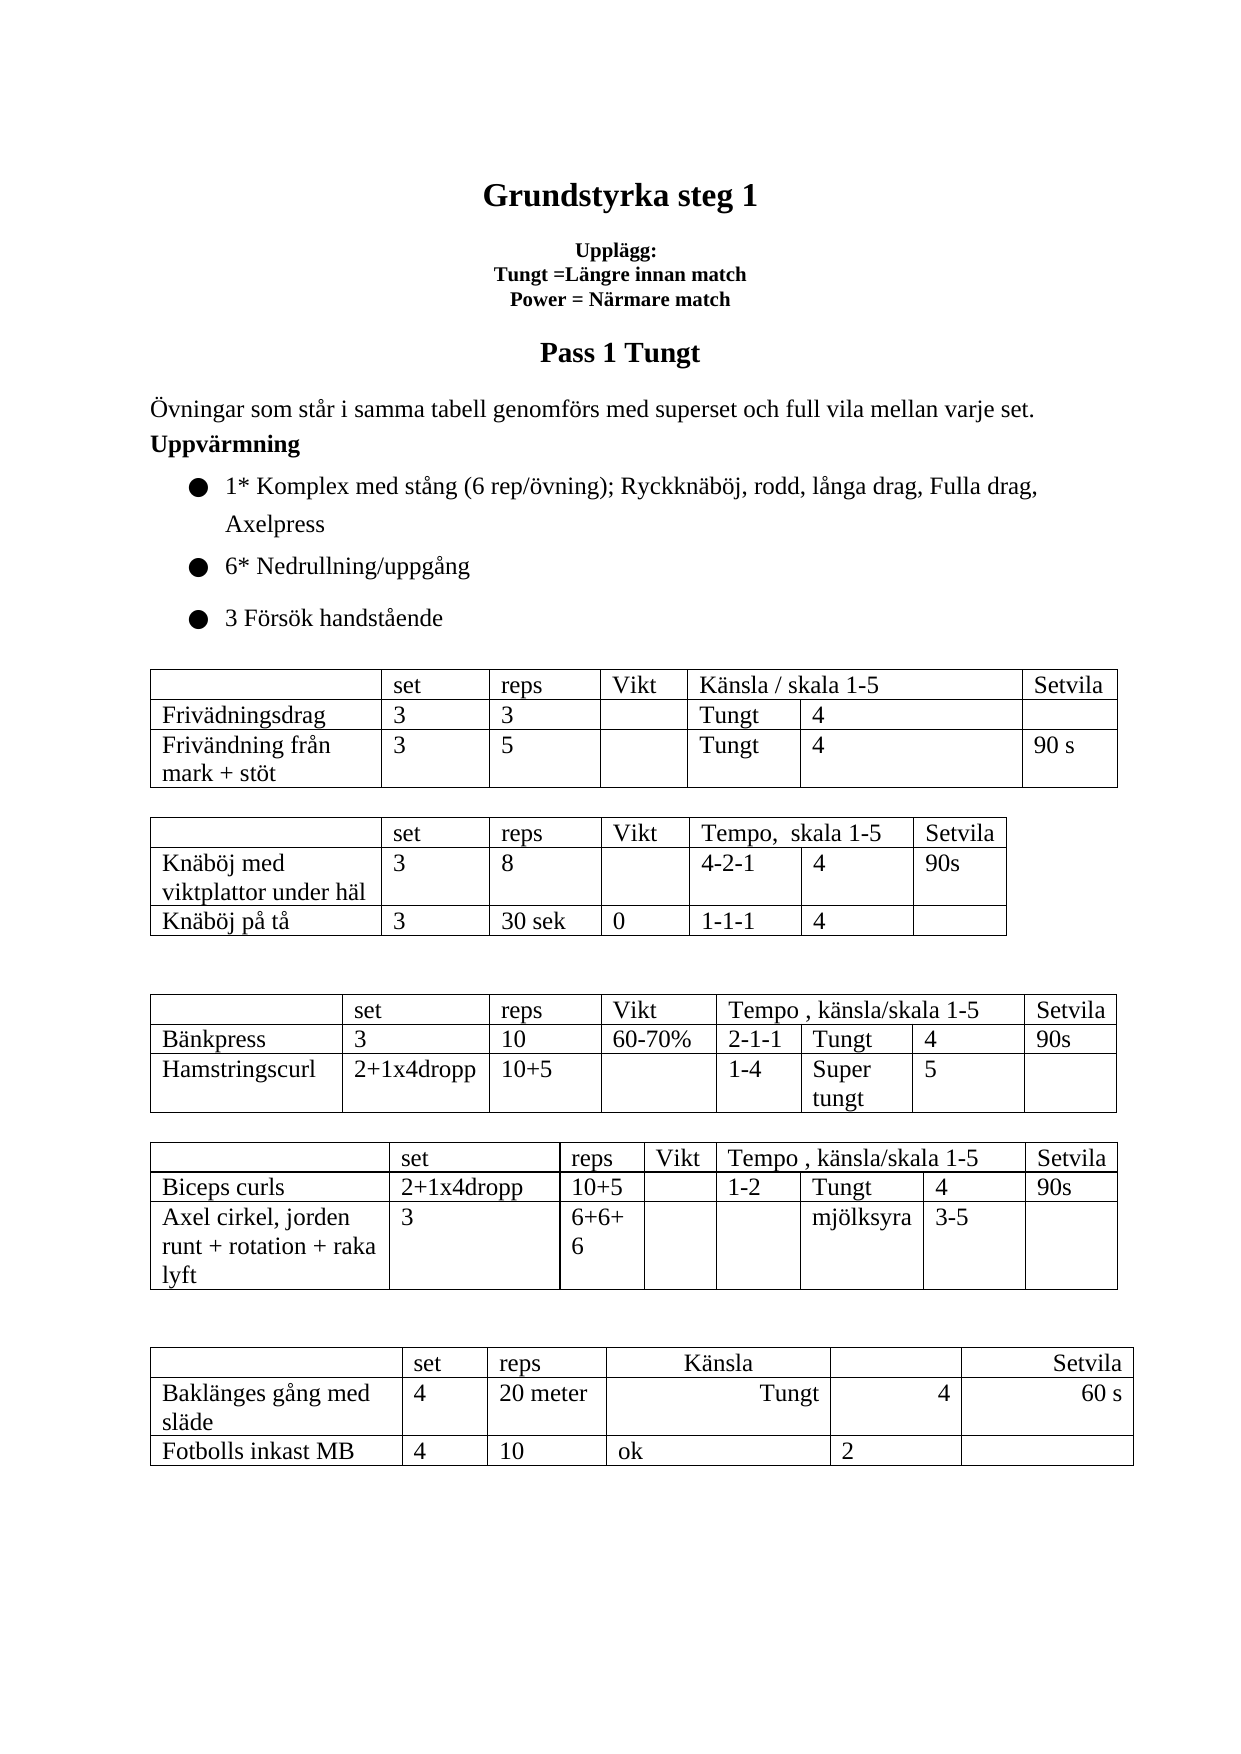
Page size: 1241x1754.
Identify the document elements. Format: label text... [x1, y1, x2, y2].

table_cell 90s [914, 848, 1006, 905]
table_cell Bänkpress [151, 1025, 342, 1053]
table_cell Tungt [801, 1173, 923, 1201]
table_cell 4-2-1 [690, 848, 801, 905]
table_header reps [490, 818, 601, 847]
table_cell 3 [382, 906, 489, 935]
table_cell Tungt [688, 730, 800, 787]
table_header reps [561, 1143, 644, 1171]
table_header Känsla [607, 1348, 830, 1377]
table_header [151, 670, 381, 699]
table_header set [382, 818, 489, 847]
table_header Vikt [601, 670, 687, 699]
table_cell 1-2 [717, 1173, 800, 1201]
table_cell 3-5 [924, 1202, 1025, 1288]
table_cell 90s [1025, 1025, 1116, 1053]
table_cell 60-70% [602, 1025, 716, 1053]
table_cell 6+6+6 [561, 1202, 644, 1288]
table_header reps [490, 995, 601, 1023]
table_cell mjölksyra [801, 1202, 923, 1288]
table_header Tempo, skala 1-5 [690, 818, 913, 847]
table_header Vikt [602, 995, 716, 1023]
table_cell [602, 1054, 716, 1112]
table_cell Tungt [802, 1025, 912, 1053]
text Upplägg: Tungt =Längre innan match Power = Närmare match [150, 238, 1090, 311]
table_cell 4 [403, 1378, 487, 1435]
table_cell 1-4 [717, 1054, 801, 1112]
table_cell [601, 730, 687, 787]
table_cell 10 [490, 1025, 601, 1053]
table_cell [645, 1202, 716, 1288]
table_cell 4 [802, 906, 913, 935]
table_cell 60 s [962, 1378, 1133, 1435]
table_header [151, 1348, 402, 1377]
table_cell [914, 906, 1006, 935]
list 6* Nedrullning/uppgång [187, 538, 1090, 589]
text Övningar som står i samma tabell genomförs med superset och full vila mellan varje set. [150, 394, 1090, 423]
table_header Setvila [1025, 995, 1116, 1023]
table_header set [403, 1348, 487, 1377]
table_cell 1-1-1 [690, 906, 801, 935]
table_cell 2-1-1 [717, 1025, 801, 1053]
table_cell 5 [490, 730, 600, 787]
table_header Setvila [962, 1348, 1133, 1377]
table_cell [602, 848, 689, 905]
table_cell 4 [801, 700, 1022, 729]
table_cell 4 [913, 1025, 1024, 1053]
table_header [151, 1143, 389, 1171]
table_cell 20 meter [488, 1378, 606, 1435]
table_cell 10+5 [561, 1173, 644, 1201]
table_cell Super tungt [802, 1054, 912, 1112]
table_cell Knäböj med viktplattor under häl [151, 848, 381, 905]
list 1* Komplex med stång (6 rep/övning); Ryckknäböj, rodd, långa drag, Fulla drag, Axelpress [187, 458, 1090, 538]
table_cell 5 [913, 1054, 1024, 1112]
text Uppvärmning [150, 429, 1090, 458]
table_cell 30 sek [490, 906, 601, 935]
table_header reps [488, 1348, 606, 1377]
table_cell Frivändning från mark + stöt [151, 730, 381, 787]
table_header [831, 1348, 961, 1377]
table_header Känsla / skala 1-5 [688, 670, 1022, 699]
table_cell 3 [490, 700, 600, 729]
table_cell [601, 700, 687, 729]
table_cell [962, 1436, 1133, 1465]
table_cell Frivädningsdrag [151, 700, 381, 729]
table_cell 3 [382, 730, 489, 787]
table_header set [382, 670, 489, 699]
table_header Setvila [1026, 1143, 1117, 1171]
table_cell Tungt [607, 1378, 830, 1435]
list 3 Försök handstående [187, 589, 1090, 640]
table_header [151, 995, 342, 1023]
table_cell 10 [488, 1436, 606, 1465]
text Grundstyrka steg 1 [150, 175, 1090, 213]
table_header Tempo , känsla/skala 1-5 [717, 995, 1024, 1023]
table_header Setvila [914, 818, 1006, 847]
table_cell 4 [801, 730, 1022, 787]
table_cell 8 [490, 848, 601, 905]
table_cell 4 [831, 1378, 961, 1435]
table_header reps [490, 670, 600, 699]
table_header [151, 818, 381, 847]
table_header Vikt [645, 1143, 716, 1171]
table_cell 90s [1026, 1173, 1117, 1201]
table_cell Hamstringscurl [151, 1054, 342, 1112]
table_cell [1026, 1202, 1117, 1288]
table_header set [343, 995, 489, 1023]
table_cell Knäböj på tå [151, 906, 381, 935]
table_cell Biceps curls [151, 1173, 389, 1201]
table_cell Axel cirkel, jorden runt + rotation + raka lyft [151, 1202, 389, 1288]
table_cell 2+1x4dropp [390, 1173, 559, 1201]
table_header Vikt [602, 818, 689, 847]
table_header Setvila [1023, 670, 1117, 699]
table_cell 4 [924, 1173, 1025, 1201]
table_cell [1023, 700, 1117, 729]
table_header Tempo , känsla/skala 1-5 [717, 1143, 1025, 1171]
table_cell 0 [602, 906, 689, 935]
table_cell 3 [390, 1202, 559, 1288]
table_cell Tungt [688, 700, 800, 729]
table_cell [717, 1202, 800, 1288]
table_cell 3 [382, 700, 489, 729]
table_cell ok [607, 1436, 830, 1465]
table_cell 2+1x4dropp [343, 1054, 489, 1112]
table_cell Fotbolls inkast MB [151, 1436, 402, 1465]
table_header set [390, 1143, 559, 1171]
table_cell Baklänges gång med släde [151, 1378, 402, 1435]
table_cell 3 [343, 1025, 489, 1053]
table_cell 90 s [1023, 730, 1117, 787]
table_cell 2 [831, 1436, 961, 1465]
table_cell 10+5 [490, 1054, 601, 1112]
table_cell [1025, 1054, 1116, 1112]
table_cell 3 [382, 848, 489, 905]
table_cell [645, 1173, 716, 1201]
text Pass 1 Tungt [150, 336, 1090, 369]
table_cell 4 [802, 848, 913, 905]
table_cell 4 [403, 1436, 487, 1465]
